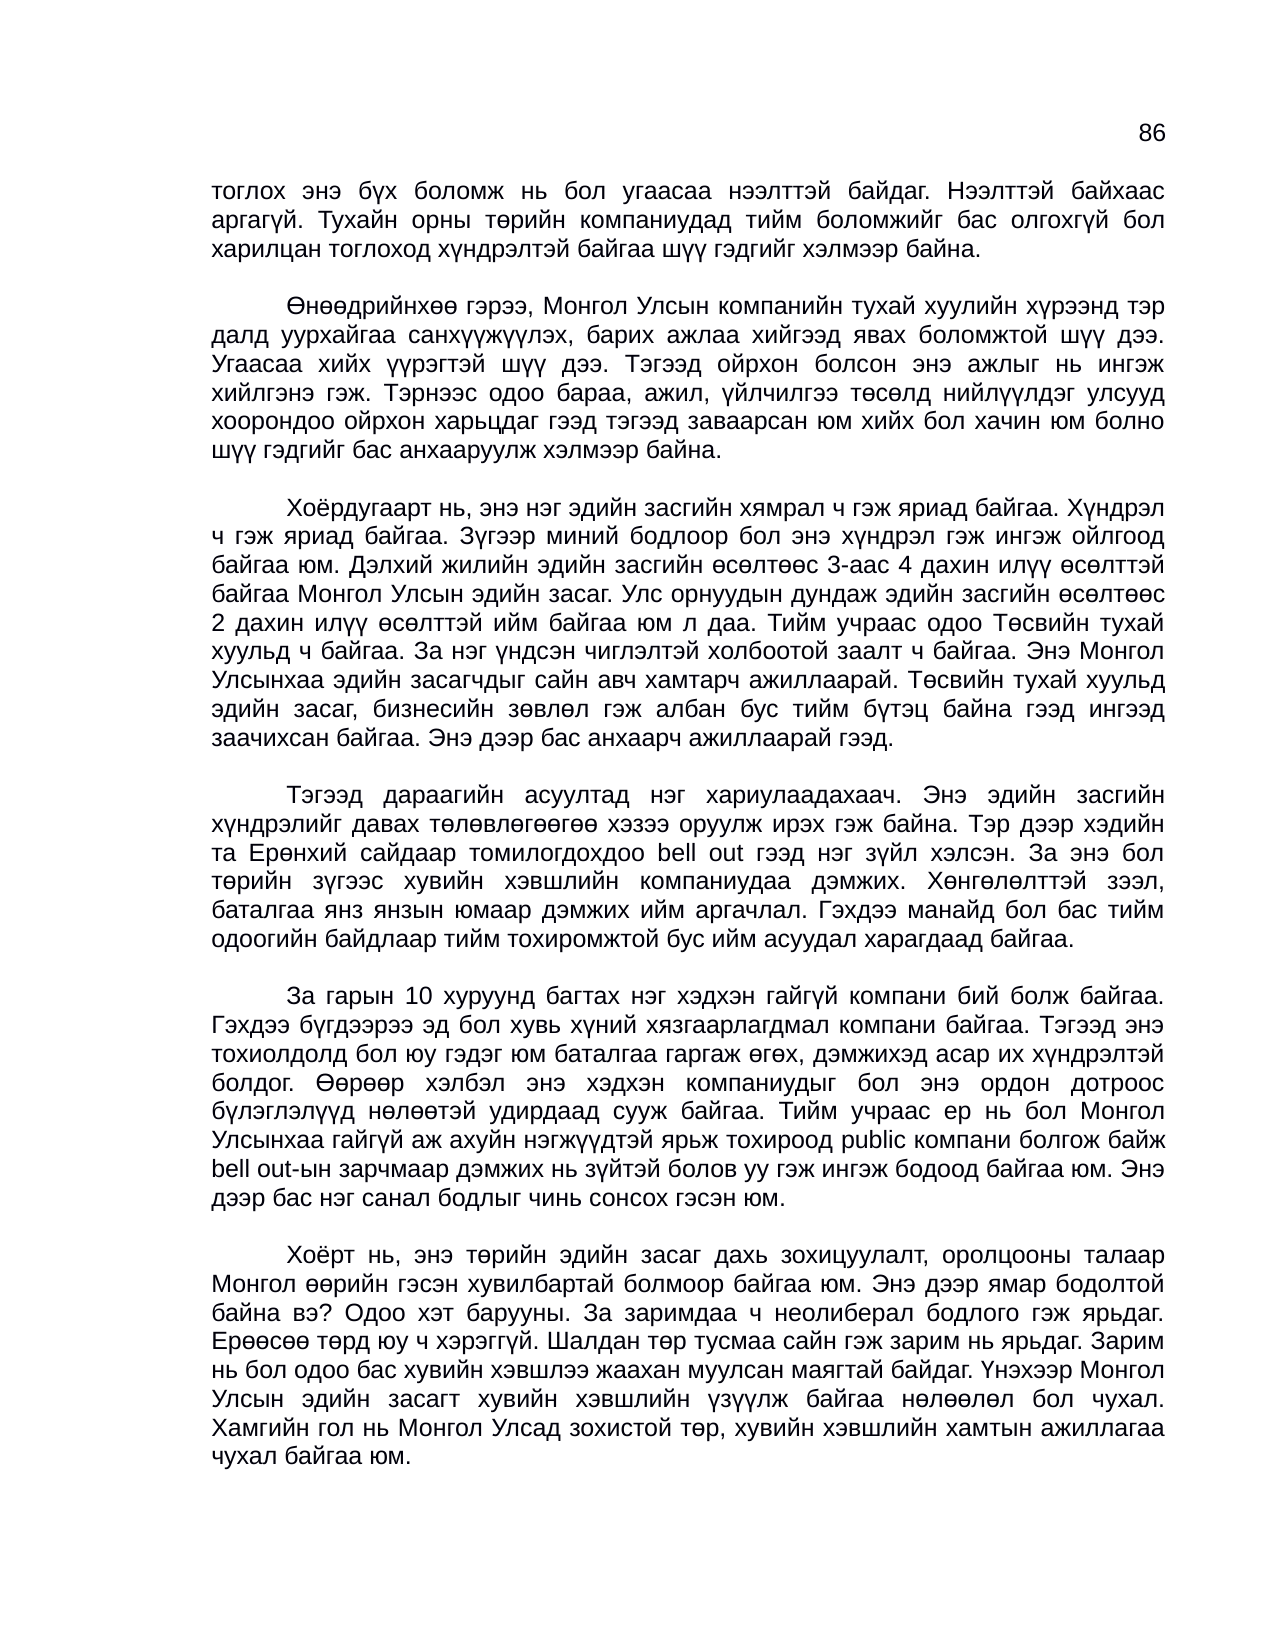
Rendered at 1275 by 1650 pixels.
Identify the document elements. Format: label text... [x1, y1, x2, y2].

text Өнөөдрийнхөө гэрээ, Монгол Улсын компанийн тухай хуулийн хүрээнд тэр далд уурхайгаа санхүүжүүлэх, барих ажлаа хийгээд явах боломжтой шүү дээ. Угаасаа хийх үүрэгтэй шүү дээ. Тэгээд ойрхон болсон энэ ажлыг нь ингэж хийлгэнэ гэж. Тэрнээс одоо бараа, ажил, үйлчилгээ төсөлд нийлүүлдэг улсууд хоорондоо ойрхон харьцдаг гээд тэгээд заваарсан юм хийх бол хачин юм болно шүү гэдгийг бас анхааруулж хэлмээр байна. [211, 291, 1166, 464]
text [211, 176, 1166, 263]
text Тэгээд дараагийн асуултад нэг хариулаадахаач. Энэ эдийн засгийн хүндрэлийг давах төлөвлөгөөгөө хэзээ оруулж ирэх гэж байна. Тэр дээр хэдийн та Ерөнхий сайдаар томилогдохдоо bell out гээд нэг зүйл хэлсэн. За энэ бол төрийн зүгээс хувийн хэвшлийн компаниудаа дэмжих. Хөнгөлөлттэй зээл, баталгаа янз янзын юмаар дэмжих ийм аргачлал. Гэхдээ манайд бол бас тийм одоогийн байдлаар тийм тохиромжтой бус ийм асуудал харагдаад байгаа. [211, 780, 1166, 953]
text Хоёрдугаарт нь, энэ нэг эдийн засгийн хямрал ч гэж яриад байгаа. Хүндрэл ч гэж яриад байгаа. Зүгээр миний бодлоор бол энэ хүндрэл гэж ингэж ойлгоод байгаа юм. Дэлхий жилийн эдийн засгийн өсөлтөөс 3-аас 4 дахин илүү өсөлттэй байгаа Монгол Улсын эдийн засаг. Улс орнуудын дундаж эдийн засгийн өсөлтөөс 2 дахин илүү өсөлттэй ийм байгаа юм л даа. Тийм учраас одоо Төсвийн тухай хуульд ч байгаа. За нэг үндсэн чиглэлтэй холбоотой заалт ч байгаа. Энэ Монгол Улсынхаа эдийн засагчдыг сайн авч хамтарч ажиллаарай. Төсвийн тухай хуульд эдийн засаг, бизнесийн зөвлөл гэж албан бус тийм бүтэц байна гээд ингээд заачихсан байгаа. Энэ дээр бас анхаарч ажиллаарай гээд. [211, 493, 1166, 751]
text Хоёрт нь, энэ төрийн эдийн засаг дахь зохицуулалт, оролцооны талаар Монгол өөрийн гэсэн хувилбартай болмоор байгаа юм. Энэ дээр ямар бодолтой байна вэ? Одоо хэт барууны. За заримдаа ч неолиберал бодлого гэж ярьдаг. Ерөөсөө төрд юу ч хэрэггүй. Шалдан төр тусмаа сайн гэж зарим нь ярьдаг. Зарим нь бол одоо бас хувийн хэвшлээ жаахан муулсан маягтай байдаг. Үнэхээр Монгол Улсын эдийн засагт хувийн хэвшлийн үзүүлж байгаа нөлөөлөл бол чухал. Хамгийн гол нь Монгол Улсад зохистой төр, хувийн хэвшлийн хамтын ажиллагаа чухал байгаа юм. [211, 1240, 1166, 1470]
text За гарын 10 хуруунд багтах нэг хэдхэн гайгүй компани бий болж байгаа. Гэхдээ бүгдээрээ эд бол хувь хүний хязгаарлагдмал компани байгаа. Тэгээд энэ тохиолдолд бол юу гэдэг юм баталгаа гаргаж өгөх, дэмжихэд асар их хүндрэлтэй болдог. Өөрөөр хэлбэл энэ хэдхэн компаниудыг бол энэ ордон дотроос бүлэглэлүүд нөлөөтэй удирдаад сууж байгаа. Тийм учраас ер нь бол Монгол Улсынхаа гайгүй аж ахуйн нэгжүүдтэй ярьж тохироод public компани болгож байж bell out-ын зарчмаар дэмжих нь зүйтэй болов уу гэж ингэж бодоод байгаа юм. Энэ дээр бас нэг санал бодлыг чинь сонсох гэсэн юм. [211, 981, 1166, 1211]
